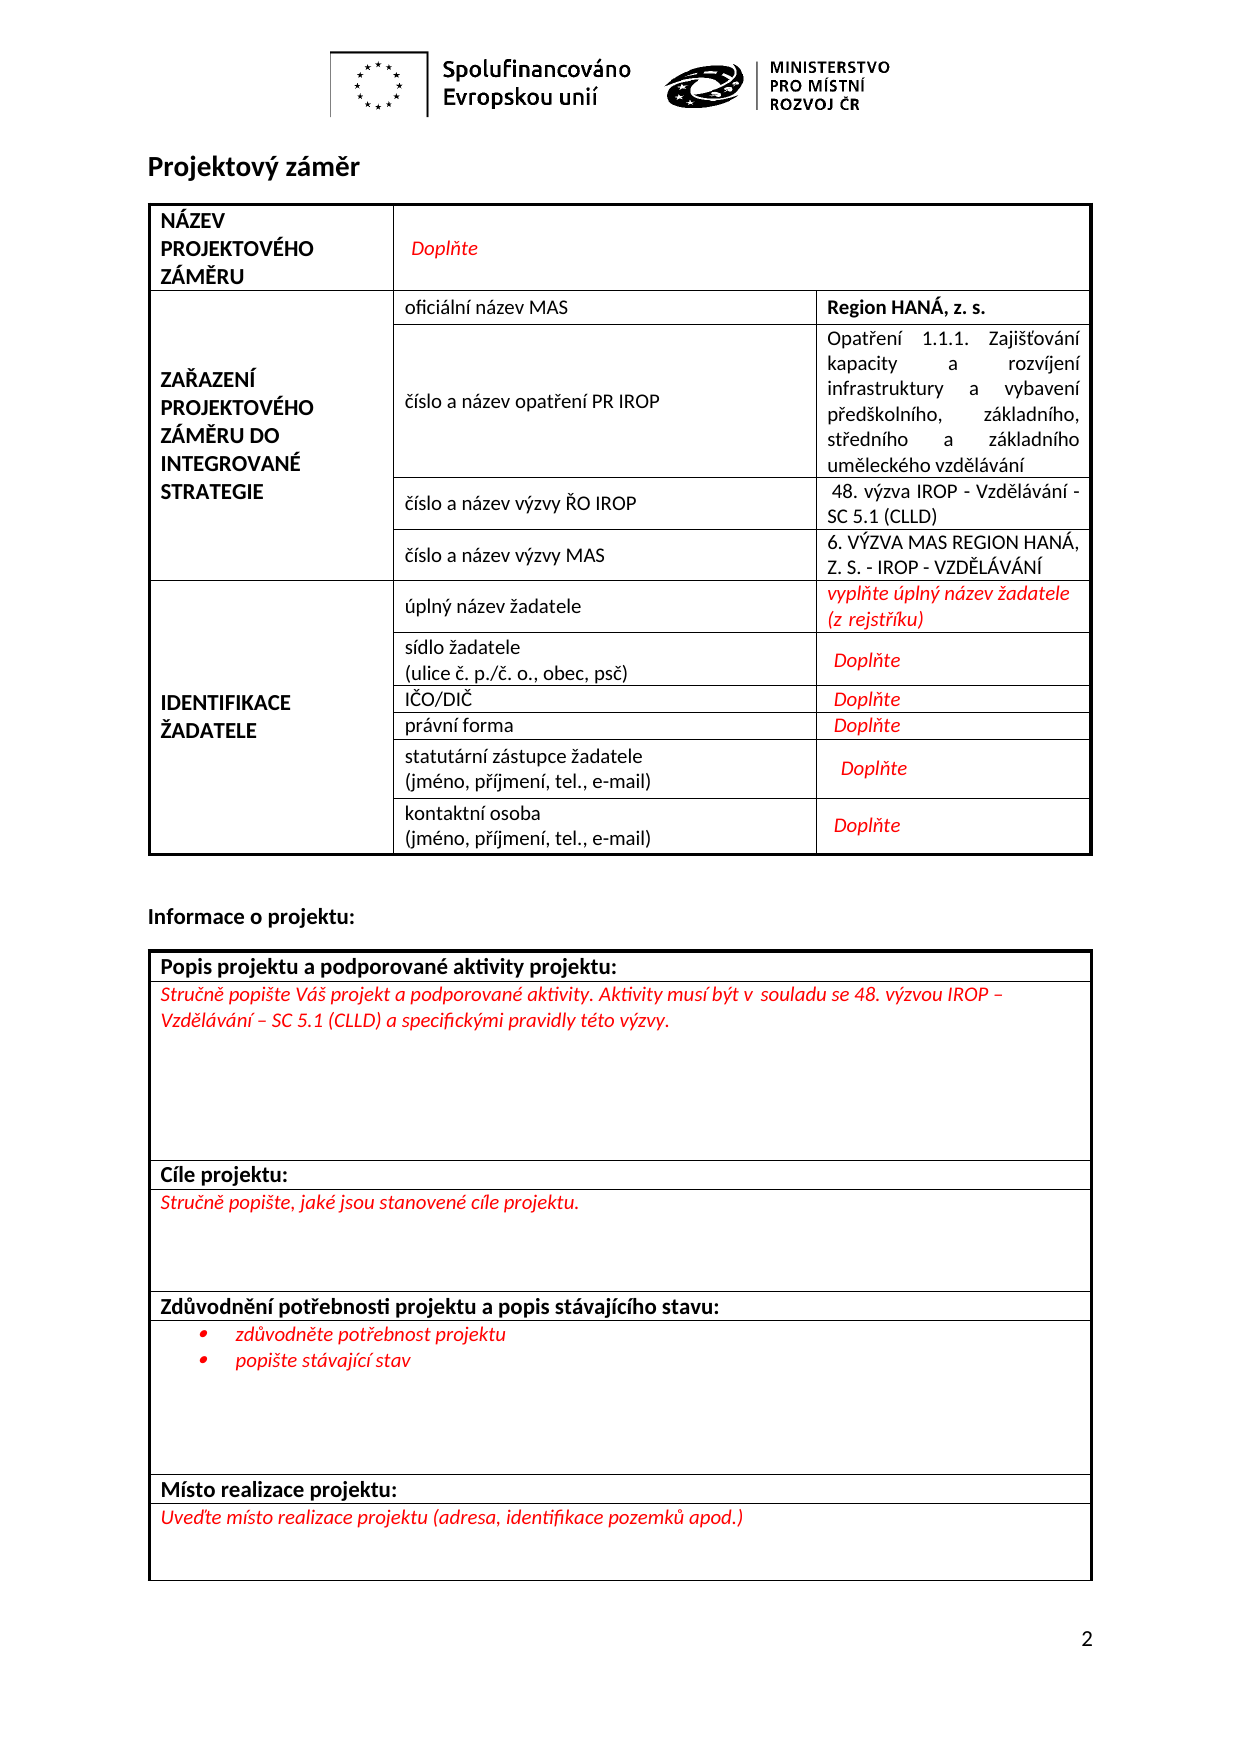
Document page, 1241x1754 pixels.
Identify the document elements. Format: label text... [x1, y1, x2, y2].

table_cell číslo a název výzvy MAS [394, 530, 816, 580]
table_cell Cíle projektu: [151, 1161, 1090, 1188]
table_cell číslo a název výzvy ŘO IROP [394, 478, 816, 529]
table_cell Doplňte [817, 686, 1089, 712]
table_cell Stručně popište, jaké jsou stanovené cíle projektu. [151, 1190, 1090, 1291]
table_cell Region HANÁ, z. s. [817, 291, 1089, 324]
table_cell Stručně popište Váš projekt a podporované aktivity. Aktivity musí být v souladu se 48. výzvou IROP – Vzdělávání – SC 5.1 (CLLD) a specifickými pravidly této výzvy. [151, 982, 1090, 1159]
table_cell úplný název žadatele [394, 581, 816, 631]
table_cell vyplňte úplný název žadatele (z rejstříku) [817, 581, 1089, 631]
table_header Popis projektu a podporované aktivity projektu: [151, 953, 1090, 981]
table_cell sídlo žadatele (ulice č. p./č. o., obec, psč) [394, 633, 816, 685]
table_cell oficiální název MAS [394, 291, 816, 324]
table_header NÁZEV PROJEKTOVÉHO ZÁMĚRU [151, 206, 393, 290]
table_cell Zdůvodnění potřebnosti projektu a popis stávajícího stavu: [151, 1292, 1090, 1320]
table_cell IDENTIFIKACE ŽADATELE [151, 581, 393, 852]
table_cell IČO/DIČ [394, 686, 816, 712]
table_cell kontaktní osoba (jméno, příjmení, tel., e-mail) [394, 799, 816, 852]
table_cell Opatření 1.1.1. Zajišťování kapacity a rozvíjení infrastruktury a vybavení předškolního, základního, středního a základního uměleckého vzdělávání [817, 325, 1089, 477]
table_cell ZAŘAZENÍ PROJEKTOVÉHO ZÁMĚRU DO INTEGROVANÉ STRATEGIE [151, 291, 393, 580]
table_header Doplňte [394, 206, 1089, 290]
table_cell právní forma [394, 713, 816, 738]
text Projektový záměr [148, 148, 1093, 183]
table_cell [151, 1504, 1090, 1580]
table_cell Doplňte [817, 740, 1089, 798]
table_cell zdůvodněte potřebnost projektu popište stávající stav [151, 1321, 1090, 1474]
table_cell Doplňte [817, 713, 1089, 738]
table_cell statutární zástupce žadatele (jméno, příjmení, tel., e-mail) [394, 740, 816, 798]
table_cell číslo a název opatření PR IROP [394, 325, 816, 477]
table_cell Místo realizace projektu: [151, 1475, 1090, 1503]
table_cell Doplňte [817, 633, 1089, 685]
picture [328, 51, 891, 117]
table_cell 6. VÝZVA MAS REGION HANÁ, Z. S. - IROP - VZDĚLÁVÁNÍ [817, 530, 1089, 580]
table_cell Doplňte [817, 799, 1089, 852]
text Informace o projektu: [148, 902, 1093, 931]
table_cell 48. výzva IROP - Vzdělávání - SC 5.1 (CLLD) [817, 478, 1089, 529]
